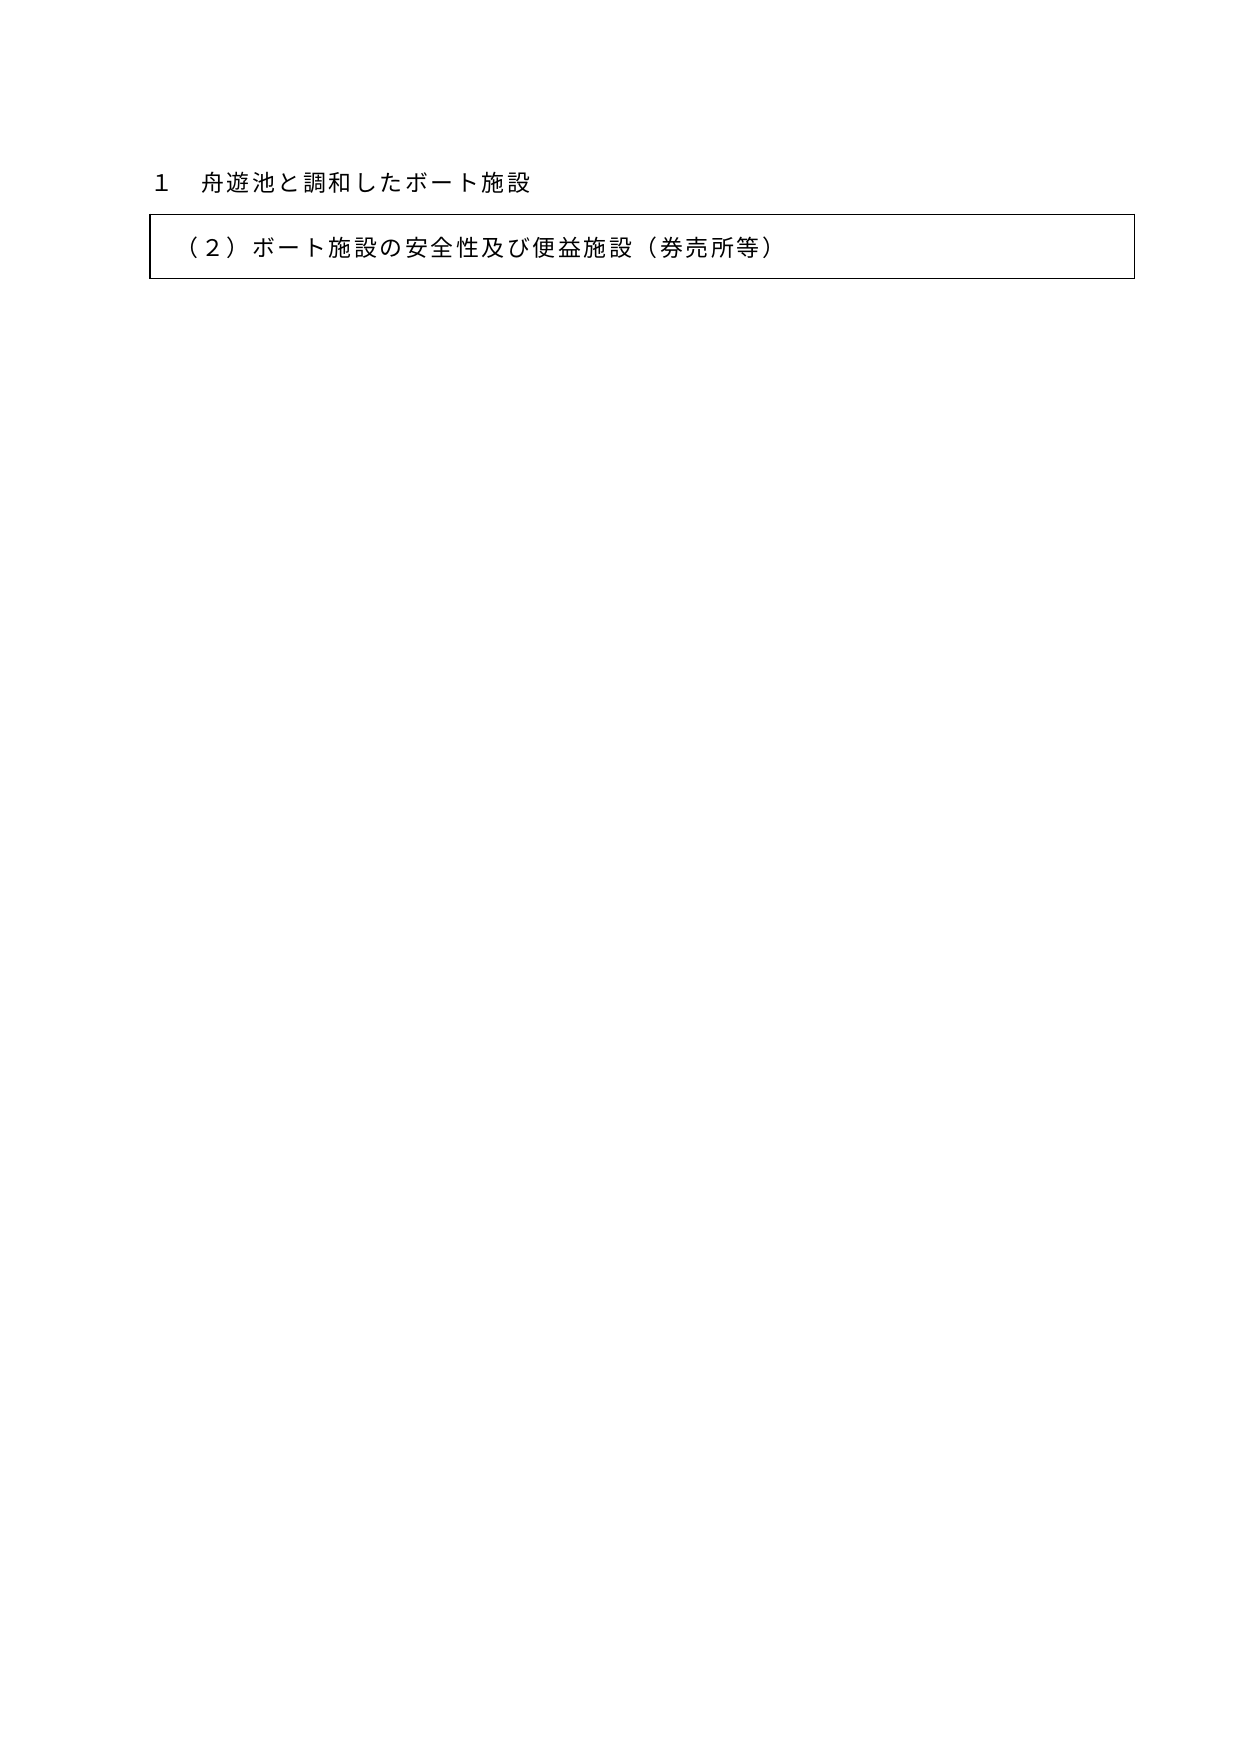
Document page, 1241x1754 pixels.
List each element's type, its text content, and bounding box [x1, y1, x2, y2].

table_header （２）ボート施設の安全性及び便益施設（券売所等） [151, 215, 1134, 278]
text １ 舟遊池と調和したボート施設 [150, 150, 1120, 213]
